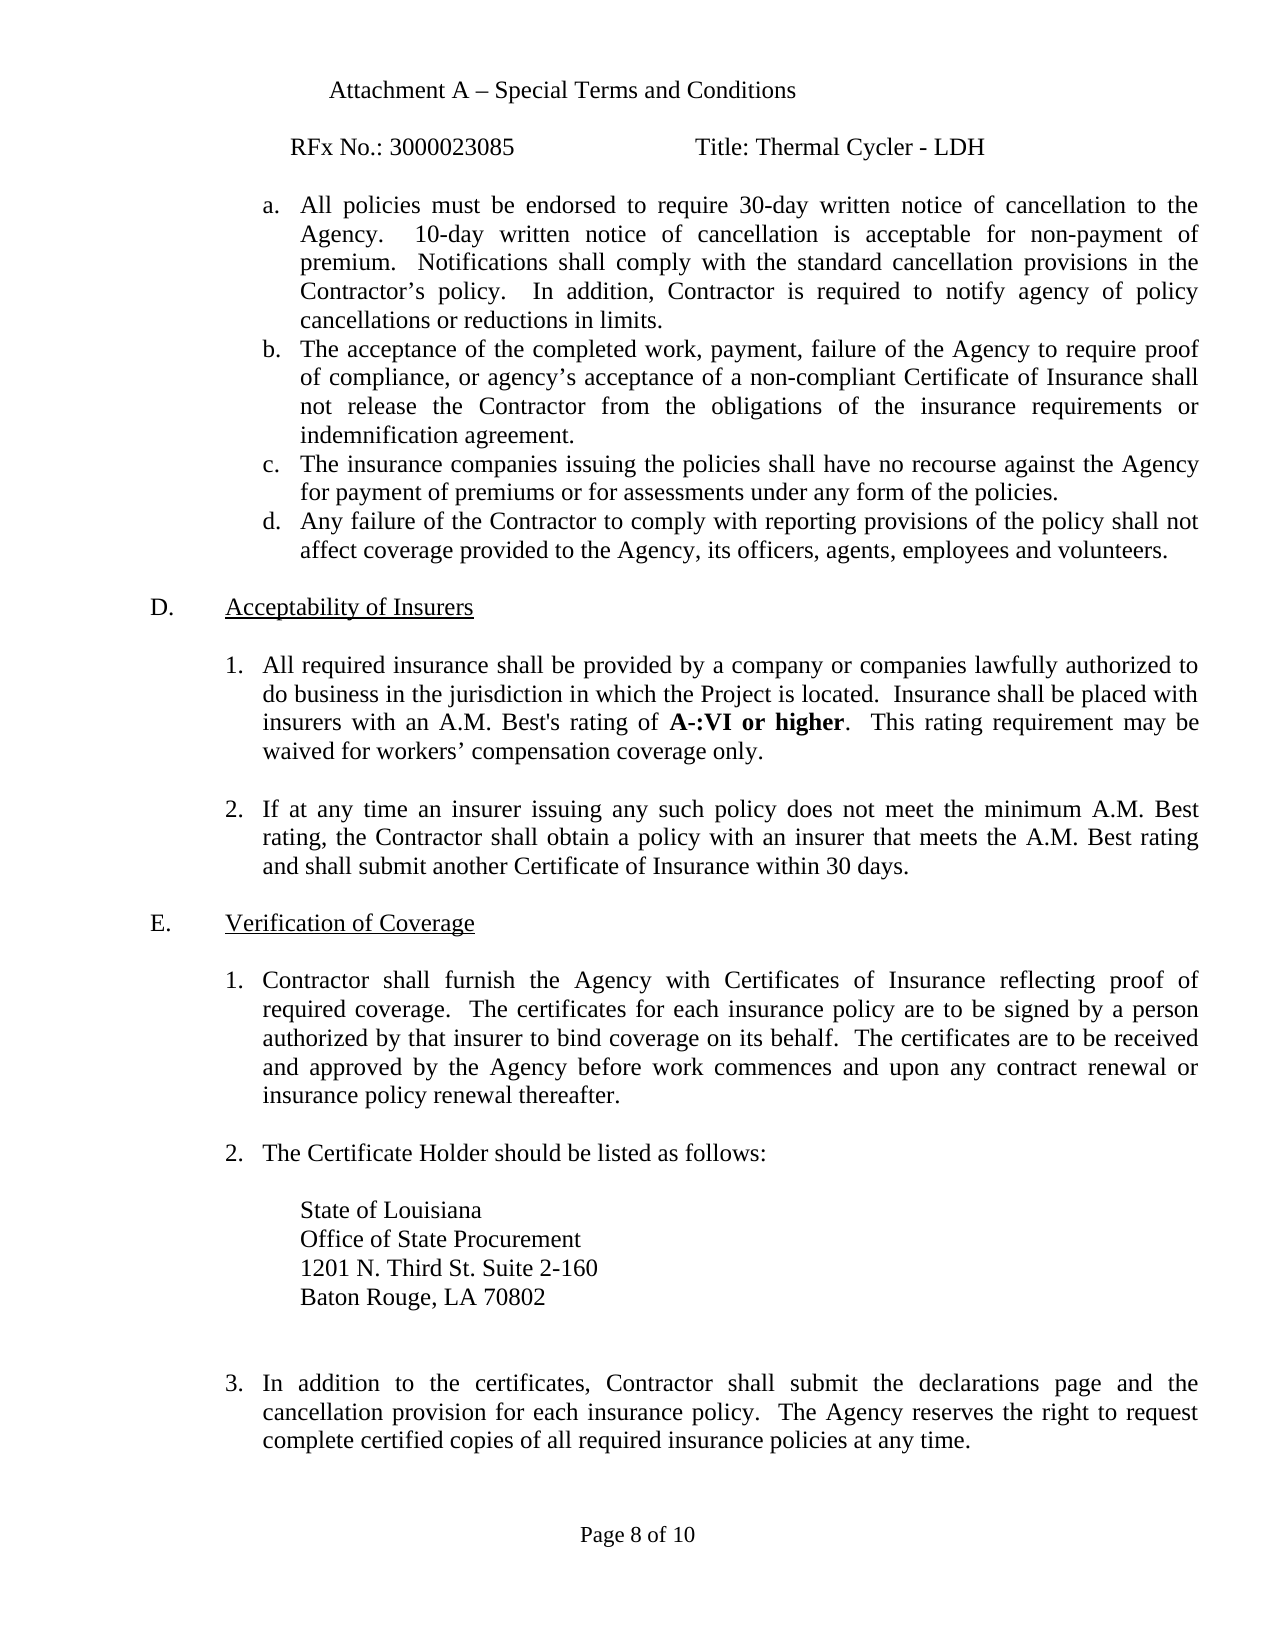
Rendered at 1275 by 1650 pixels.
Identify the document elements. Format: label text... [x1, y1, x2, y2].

text D. Acceptability of Insurers [75, 592, 1200, 621]
list All required insurance shall be provided by a company or companies lawfully authorized to do business in the jurisdiction in which the Project is located. Insurance shall be placed with insurers with an A.M. Best's rating of A-:VI or higher. This rating requirement may be waived for workers’ compensation coverage only. [225, 650, 1200, 765]
list Any failure of the Contractor to comply with reporting provisions of the policy shall not affect coverage provided to the Agency, its officers, agents, employees and volunteers. [262, 506, 1200, 564]
text 1201 N. Third St. Suite 2-160 [225, 1253, 1200, 1282]
list Contractor shall furnish the Agency with Certificates of Insurance reflecting proof of required coverage. The certificates for each insurance policy are to be signed by a person authorized by that insurer to bind coverage on its behalf. The certificates are to be received and approved by the Agency before work commences and upon any contract renewal or insurance policy renewal thereafter. [225, 966, 1200, 1109]
list The acceptance of the completed work, payment, failure of the Agency to require proof of compliance, or agency’s acceptance of a non-compliant Certificate of Insurance shall not release the Contractor from the obligations of the insurance requirements or indemnification agreement. [262, 334, 1200, 449]
text Baton Rouge, LA 70802 [225, 1282, 1200, 1311]
list The Certificate Holder should be listed as follows: [225, 1138, 1200, 1167]
text E. Verification of Coverage [84, 908, 1200, 937]
list The insurance companies issuing the policies shall have no recourse against the Agency for payment of premiums or for assessments under any form of the policies. [262, 449, 1200, 506]
text Office of State Procurement [225, 1224, 1200, 1253]
text State of Louisiana [225, 1196, 1200, 1224]
list If at any time an insurer issuing any such policy does not meet the minimum A.M. Best rating, the Contractor shall obtain a policy with an insurer that meets the A.M. Best rating and shall submit another Certificate of Insurance within 30 days. [225, 794, 1200, 880]
list In addition to the certificates, Contractor shall submit the declarations page and the cancellation provision for each insurance policy. The Agency reserves the right to request complete certified copies of all required insurance policies at any time. [225, 1368, 1200, 1454]
list All policies must be endorsed to require 30-day written notice of cancellation to the Agency. 10-day written notice of cancellation is acceptable for non-payment of premium. Notifications shall comply with the standard cancellation provisions in the Contractor’s policy. In addition, Contractor is required to notify agency of policy cancellations or reductions in limits. [262, 190, 1200, 334]
